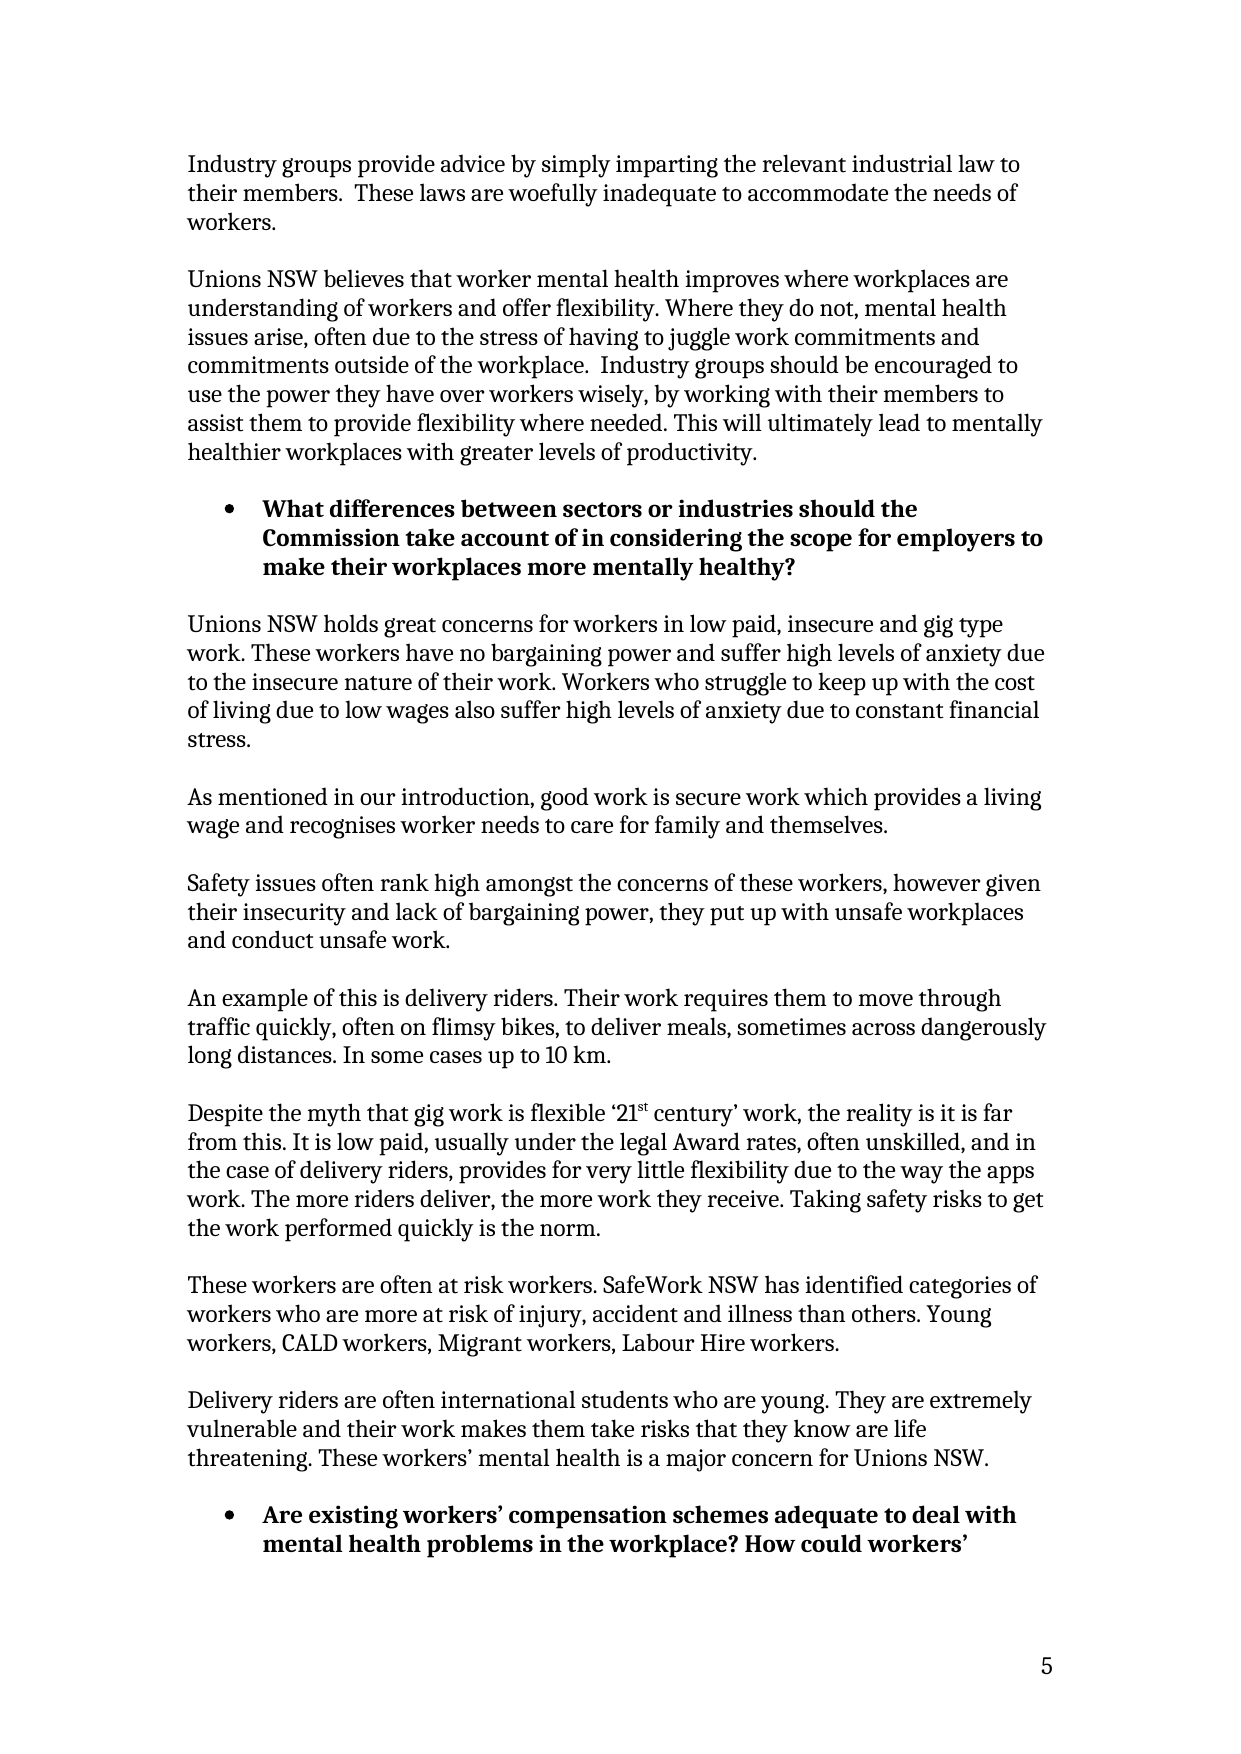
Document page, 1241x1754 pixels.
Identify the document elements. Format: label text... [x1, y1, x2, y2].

text As mentioned in our introduction, good work is secure work which provides a living wage and recognises worker needs to care for family and themselves. [187, 782, 1053, 840]
text These workers are often at risk workers. SafeWork NSW has identified categories of workers who are more at risk of injury, accident and illness than others. Young workers, CALD workers, Migrant workers, Labour Hire workers. [187, 1271, 1053, 1357]
text Unions NSW holds great concerns for workers in low paid, insecure and gig type work. These workers have no bargaining power and suffer high levels of anxiety due to the insecure nature of their work. Workers who struggle to keep up with the cost of living due to low wages also suffer high levels of anxiety due to constant financial stress. [187, 610, 1053, 754]
text Industry groups provide advice by simply imparting the relevant industrial law to their members. These laws are woefully inadequate to accommodate the needs of workers. [187, 150, 1053, 236]
text Safety issues often rank high amongst the concerns of these workers, however given their insecurity and lack of bargaining power, they put up with unsafe workplaces and conduct unsafe work. [187, 869, 1053, 955]
text Delivery riders are often international students who are young. They are extremely vulnerable and their work makes them take risks that they know are life threatening. These workers’ mental health is a major concern for Unions NSW. [187, 1386, 1053, 1472]
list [225, 1501, 1053, 1559]
text An example of this is delivery riders. Their work requires them to move through traffic quickly, often on flimsy bikes, to deliver meals, sometimes across dangerously long distances. In some cases up to 10 km. [187, 984, 1053, 1070]
text Despite the myth that gig work is flexible ‘21st century’ work, the reality is it is far from this. It is low paid, usually under the legal Award rates, often unskilled, and in the case of delivery riders, provides for very little flexibility due to the way the apps work. The more riders deliver, the more work they receive. Taking safety risks to get the work performed quickly is the norm. [187, 1099, 1053, 1242]
list What differences between sectors or industries should the Commission take account of in considering the scope for employers to make their workplaces more mentally healthy? [225, 495, 1053, 581]
text Unions NSW believes that worker mental health improves where workplaces are understanding of workers and offer flexibility. Where they do not, mental health issues arise, often due to the stress of having to juggle work commitments and commitments outside of the workplace. Industry groups should be encouraged to use the power they have over workers wisely, by working with their members to assist them to provide flexibility where needed. This will ultimately lead to mentally healthier workplaces with greater levels of productivity. [187, 265, 1053, 466]
